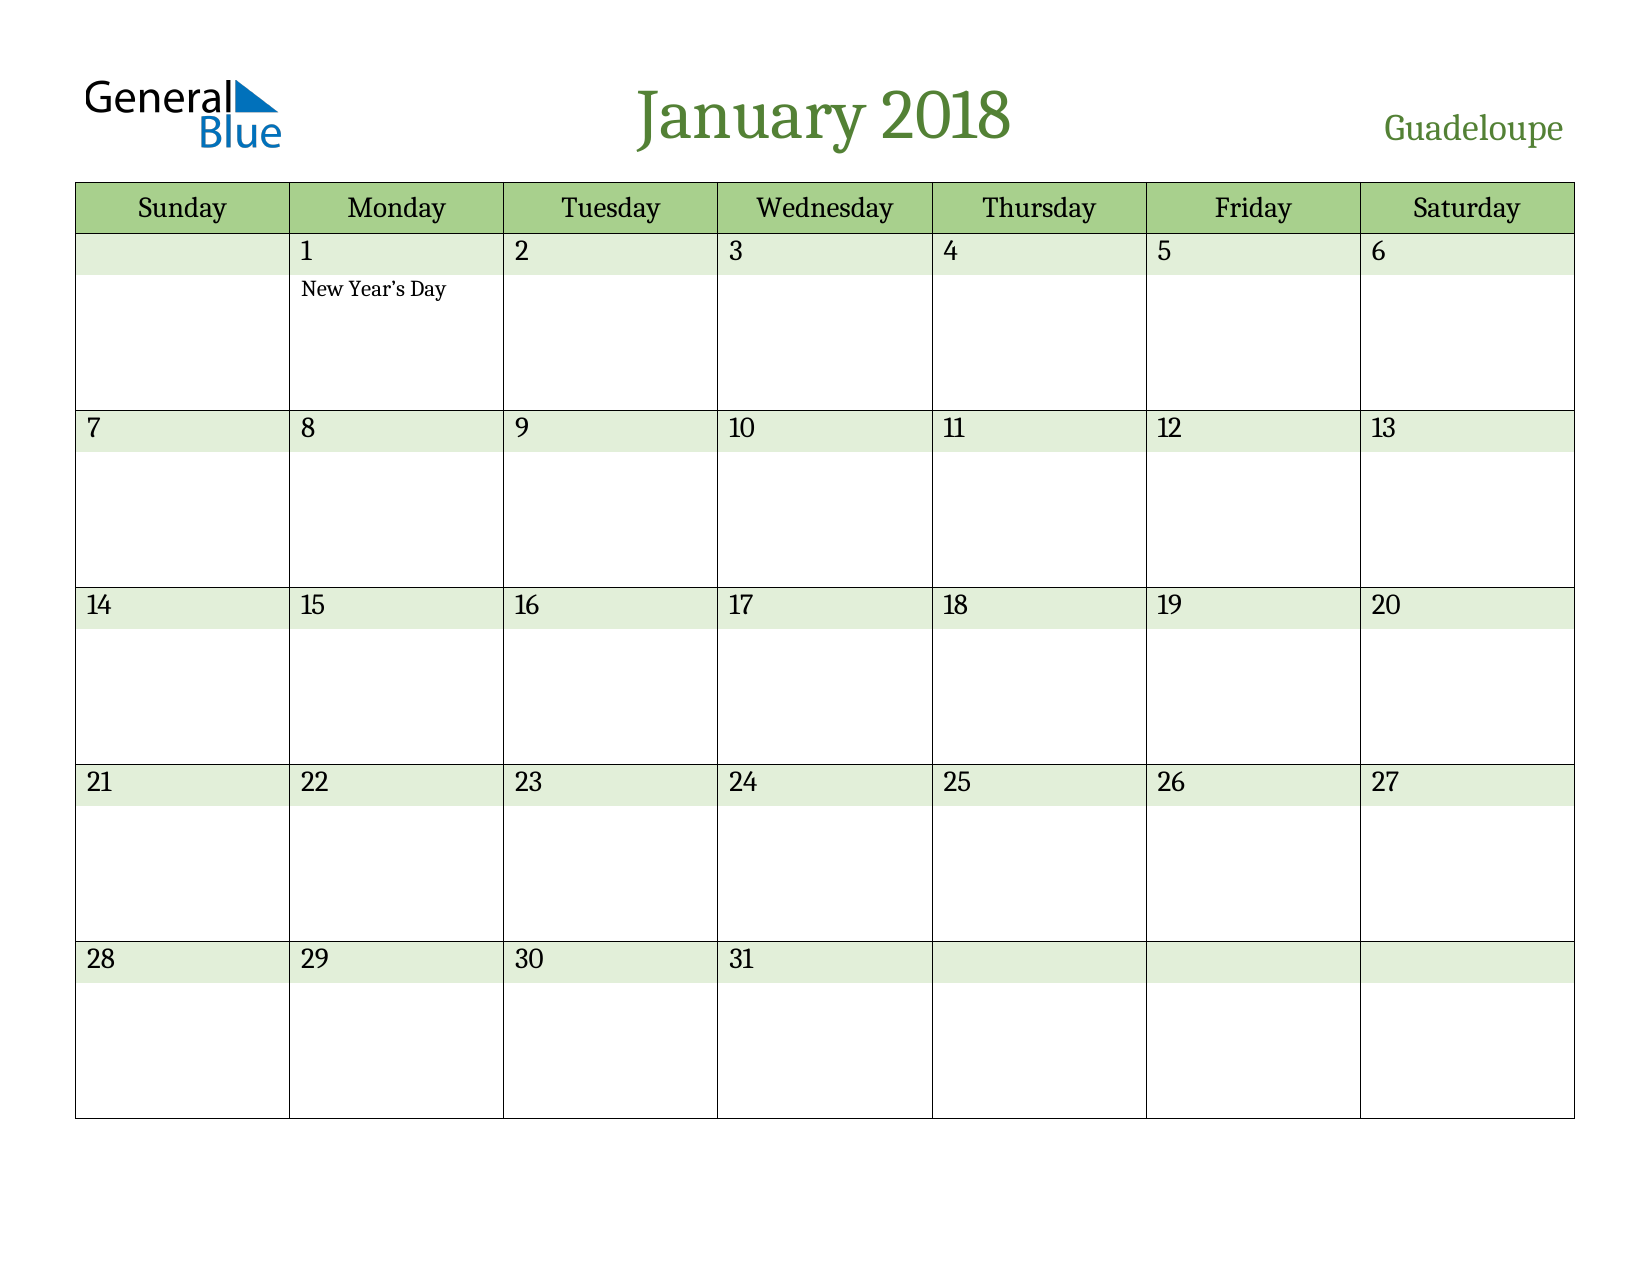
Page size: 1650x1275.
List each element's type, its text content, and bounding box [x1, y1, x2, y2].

table_cell 3 [718, 234, 932, 275]
table_cell [76, 452, 289, 587]
table_cell [1147, 983, 1360, 1118]
table_cell Tuesday [504, 183, 717, 233]
table_cell [76, 629, 289, 764]
table_cell [504, 629, 717, 764]
table_cell [76, 275, 289, 410]
table_cell 2 [504, 234, 717, 275]
table_cell [290, 452, 503, 587]
table_cell [718, 275, 932, 410]
table_cell [76, 234, 289, 275]
table_cell 18 [933, 588, 1146, 629]
table_cell 31 [718, 942, 932, 983]
table_cell 15 [290, 588, 503, 629]
table_cell 11 [933, 411, 1146, 452]
table_header January 2018 [504, 75, 1146, 182]
table_cell 28 [76, 942, 289, 983]
table_cell [1361, 452, 1574, 587]
table_cell 26 [1147, 765, 1360, 806]
table_cell [1147, 452, 1360, 587]
table_cell [504, 983, 717, 1118]
table_cell 17 [718, 588, 932, 629]
table_cell 25 [933, 765, 1146, 806]
table_header [76, 75, 503, 182]
table_cell [1147, 275, 1360, 410]
table_cell 27 [1361, 765, 1574, 806]
table_cell 24 [718, 765, 932, 806]
table_cell 1 [290, 234, 503, 275]
table_cell [1147, 629, 1360, 764]
table_cell 13 [1361, 411, 1574, 452]
table_header Guadeloupe [1146, 75, 1574, 182]
table_cell [504, 452, 717, 587]
table_cell Friday [1147, 183, 1360, 233]
table_cell Wednesday [718, 183, 932, 233]
table_cell [1147, 806, 1360, 941]
table_cell [1361, 275, 1574, 410]
table_cell [1361, 942, 1574, 983]
table_cell [504, 275, 717, 410]
table_cell Saturday [1361, 183, 1574, 233]
table_cell New Year’s Day [290, 275, 503, 410]
table_cell 14 [76, 588, 289, 629]
table_cell [933, 942, 1146, 983]
table_cell 4 [933, 234, 1146, 275]
table_cell [718, 983, 932, 1118]
table_cell [718, 806, 932, 941]
table_cell Sunday [76, 183, 289, 233]
table_cell 5 [1147, 234, 1360, 275]
table_cell 12 [1147, 411, 1360, 452]
table_cell [290, 983, 503, 1118]
table_cell 20 [1361, 588, 1574, 629]
table_cell Thursday [933, 183, 1146, 233]
table_cell 9 [504, 411, 717, 452]
table_cell [1361, 806, 1574, 941]
picture [86, 80, 281, 148]
table_cell [718, 629, 932, 764]
table_cell [933, 452, 1146, 587]
table_cell [76, 806, 289, 941]
table_cell [504, 806, 717, 941]
table_cell 29 [290, 942, 503, 983]
table_cell [933, 983, 1146, 1118]
table_cell 16 [504, 588, 717, 629]
table_cell 8 [290, 411, 503, 452]
table_cell [1147, 942, 1360, 983]
table_cell 6 [1361, 234, 1574, 275]
table_cell [290, 629, 503, 764]
table_cell [718, 452, 932, 587]
table_cell 7 [76, 411, 289, 452]
table_cell 23 [504, 765, 717, 806]
table_cell 21 [76, 765, 289, 806]
table_cell [933, 806, 1146, 941]
table_cell [933, 275, 1146, 410]
table_cell 30 [504, 942, 717, 983]
table_cell [933, 629, 1146, 764]
table_cell [1361, 629, 1574, 764]
table_cell [76, 983, 289, 1118]
table_cell [290, 806, 503, 941]
table_cell Monday [290, 183, 503, 233]
table_cell 22 [290, 765, 503, 806]
table_cell 10 [718, 411, 932, 452]
table_cell 19 [1147, 588, 1360, 629]
table_cell [1361, 983, 1574, 1118]
